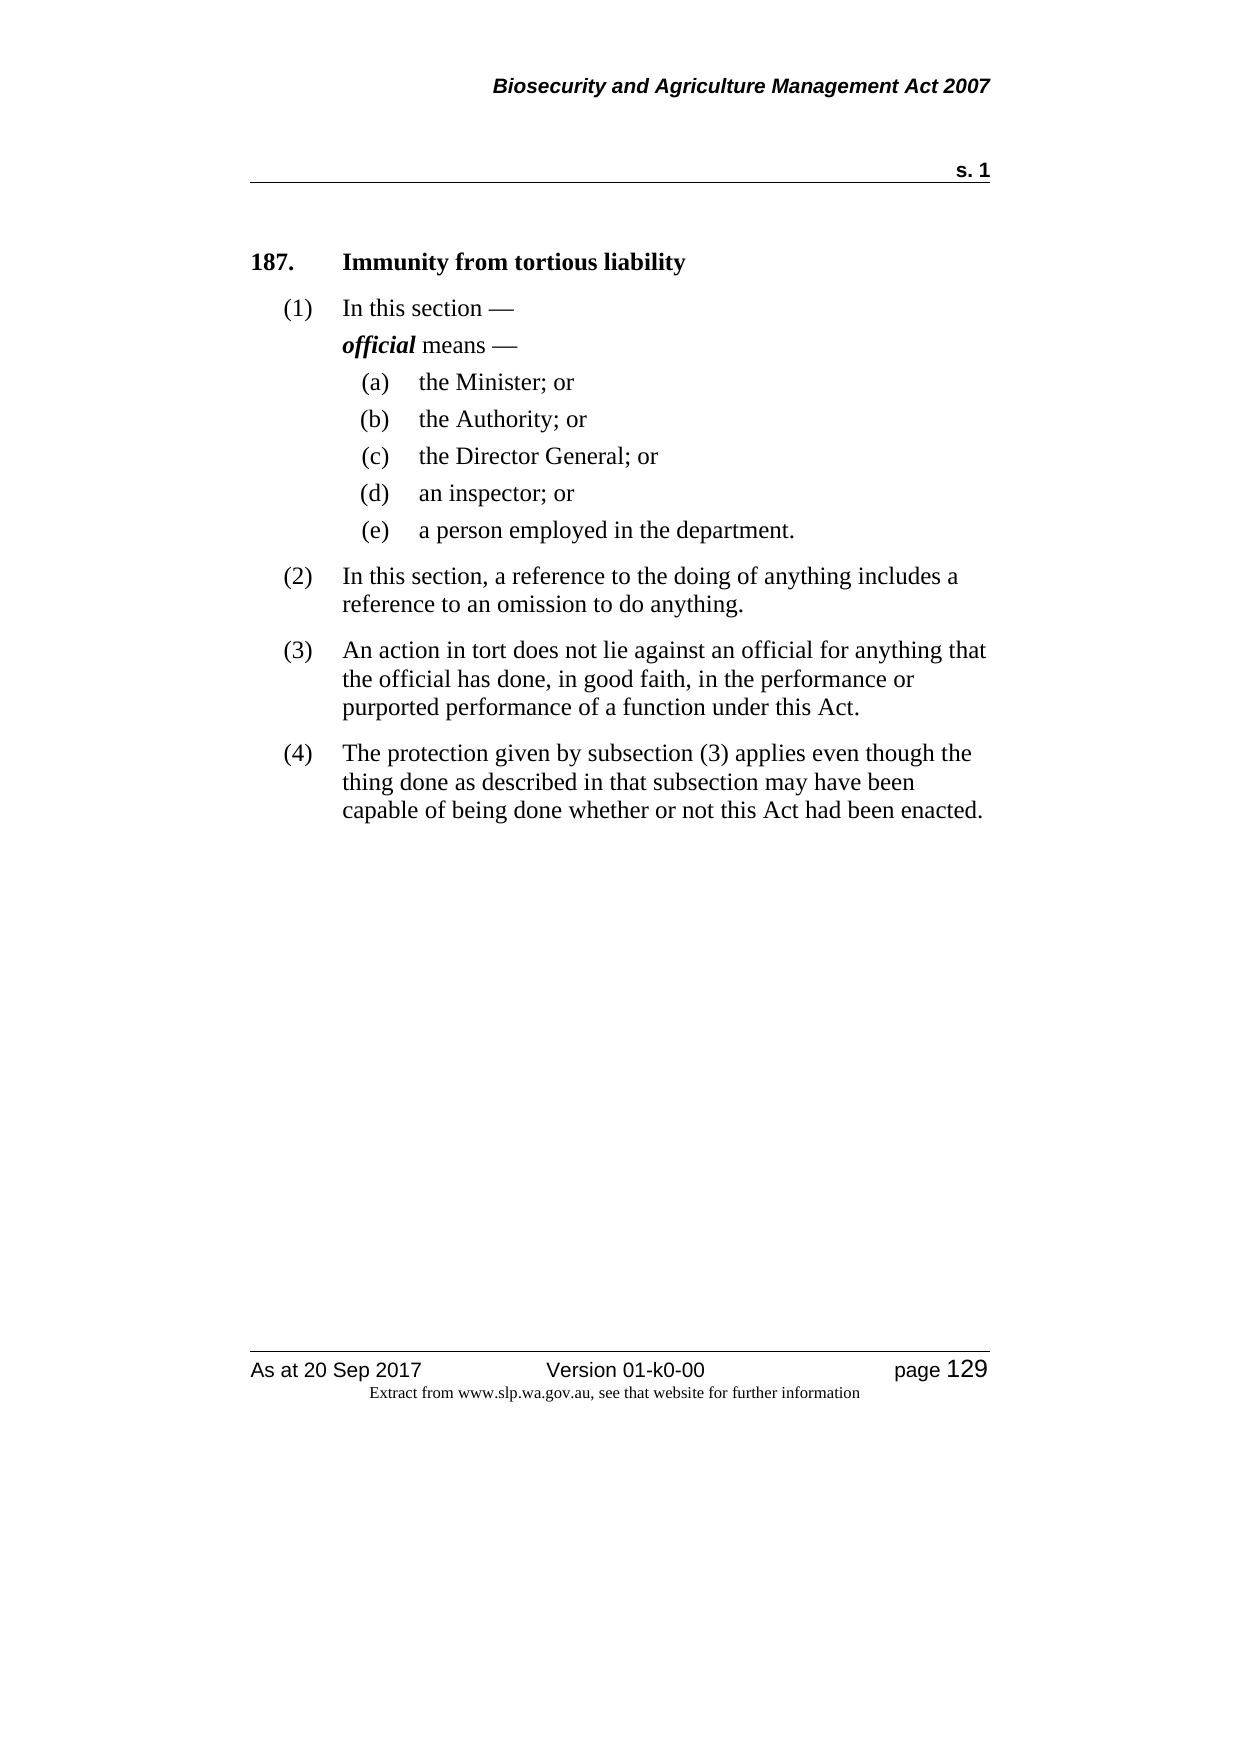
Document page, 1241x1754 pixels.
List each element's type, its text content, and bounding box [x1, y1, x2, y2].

text official means — [250, 330, 990, 359]
text (c) the Director General; or [250, 441, 990, 470]
text (4) The protection given by subsection (3) applies even though the thing done as described in that subsection may have been capable of being done whether or not this Act had been enacted. [250, 738, 990, 824]
text (1) In this section — [250, 293, 990, 322]
text (3) An action in tort does not lie against an official for anything that the official has done, in good faith, in the performance or purported performance of a function under this Act. [250, 635, 990, 721]
subtitle 187. Immunity from tortious liability [250, 247, 990, 276]
text (2) In this section, a reference to the doing of anything includes a reference to an omission to do anything. [250, 561, 990, 618]
text (d) an inspector; or [250, 478, 990, 507]
text (b) the Authority; or [250, 404, 990, 433]
text (a) the Minister; or [250, 367, 990, 396]
text (e) a person employed in the department. [250, 515, 990, 544]
